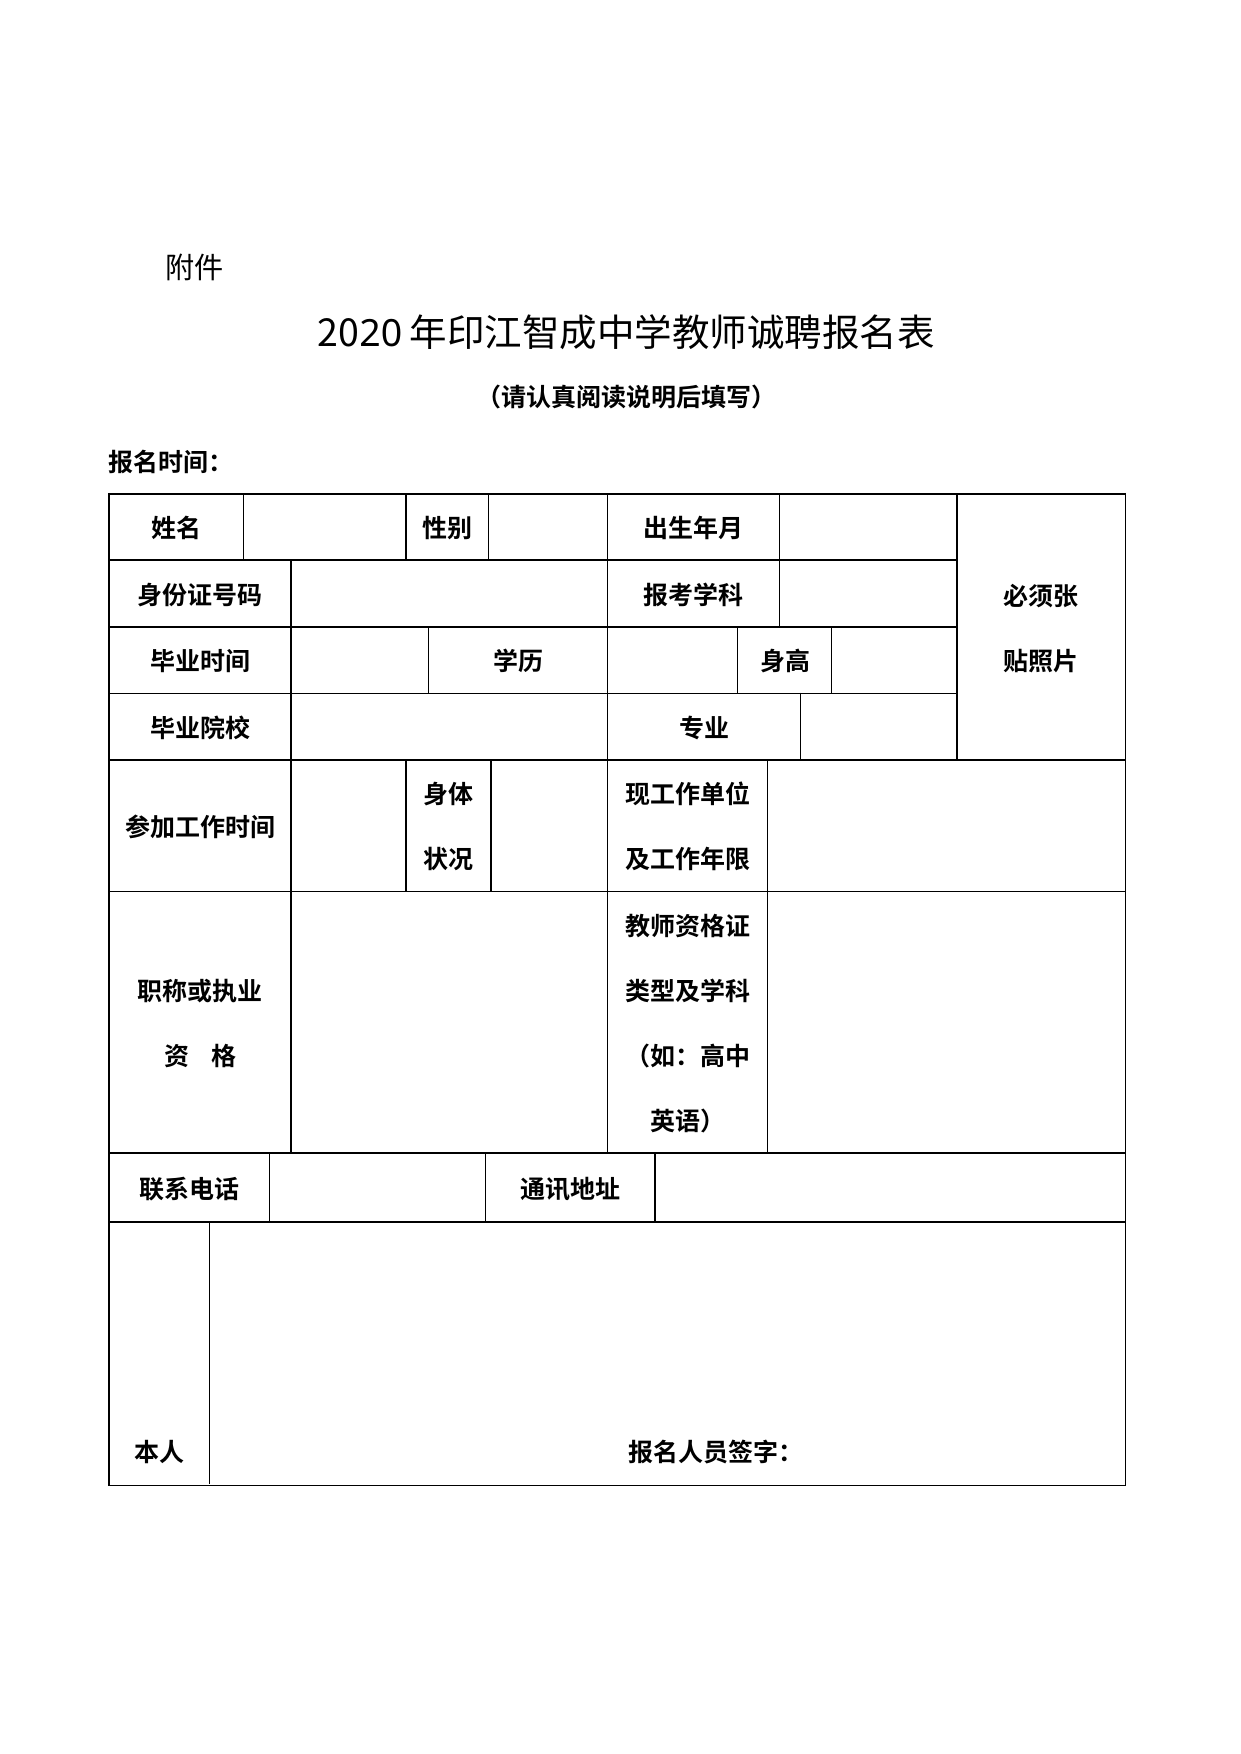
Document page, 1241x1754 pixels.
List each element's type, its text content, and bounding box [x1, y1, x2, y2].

table_cell [292, 761, 405, 891]
table_cell 身高 [738, 628, 831, 692]
table_header [244, 495, 405, 559]
table_cell 通讯地址 [486, 1154, 654, 1221]
table_cell 身份证号码 [110, 561, 290, 626]
table_header [489, 495, 607, 559]
table_cell 毕业时间 [110, 628, 290, 692]
table_cell [832, 628, 956, 692]
table_cell [292, 892, 607, 1152]
table_cell [292, 561, 607, 626]
table_header 必须张 贴照片 [958, 495, 1125, 759]
table_cell 本人 工作 简历 [110, 1223, 209, 1484]
table_cell 身体状况 [407, 761, 490, 891]
table_header 性别 [407, 495, 488, 559]
table_header [780, 495, 956, 559]
text 附件 [165, 233, 1087, 298]
text 2020年印江智成中学教师诚聘报名表 [165, 298, 1087, 363]
table_cell 报名人员签字： 联 系 电 话： [210, 1223, 1125, 1484]
table_cell [768, 892, 1125, 1152]
table_cell 毕业院校 [110, 694, 290, 759]
table_cell 专业 [608, 694, 800, 759]
table_cell [292, 694, 607, 759]
table_cell 现工作单位及工作年限 [608, 761, 767, 891]
table_cell 职称或执业 资 格 [110, 892, 290, 1152]
table_cell 报考学科 [608, 561, 779, 626]
text （请认真阅读说明后填写） [165, 363, 1087, 428]
table_header 出生年月 [608, 495, 779, 559]
table_cell 参加工作时间 [110, 761, 290, 891]
text 报名时间： [108, 428, 1087, 493]
table_cell [780, 561, 956, 626]
table_cell [292, 628, 428, 692]
table_cell [768, 761, 1125, 891]
table_cell [801, 694, 956, 759]
table_cell 学历 [429, 628, 607, 692]
table_cell [656, 1154, 1125, 1221]
table_cell 教师资格证类型及学科（如：高中英语） [608, 892, 767, 1152]
table_header 姓名 [110, 495, 243, 559]
table_cell 联系电话 [110, 1154, 269, 1221]
table_cell [270, 1154, 485, 1221]
table_cell [608, 628, 737, 692]
table_cell [492, 761, 607, 891]
